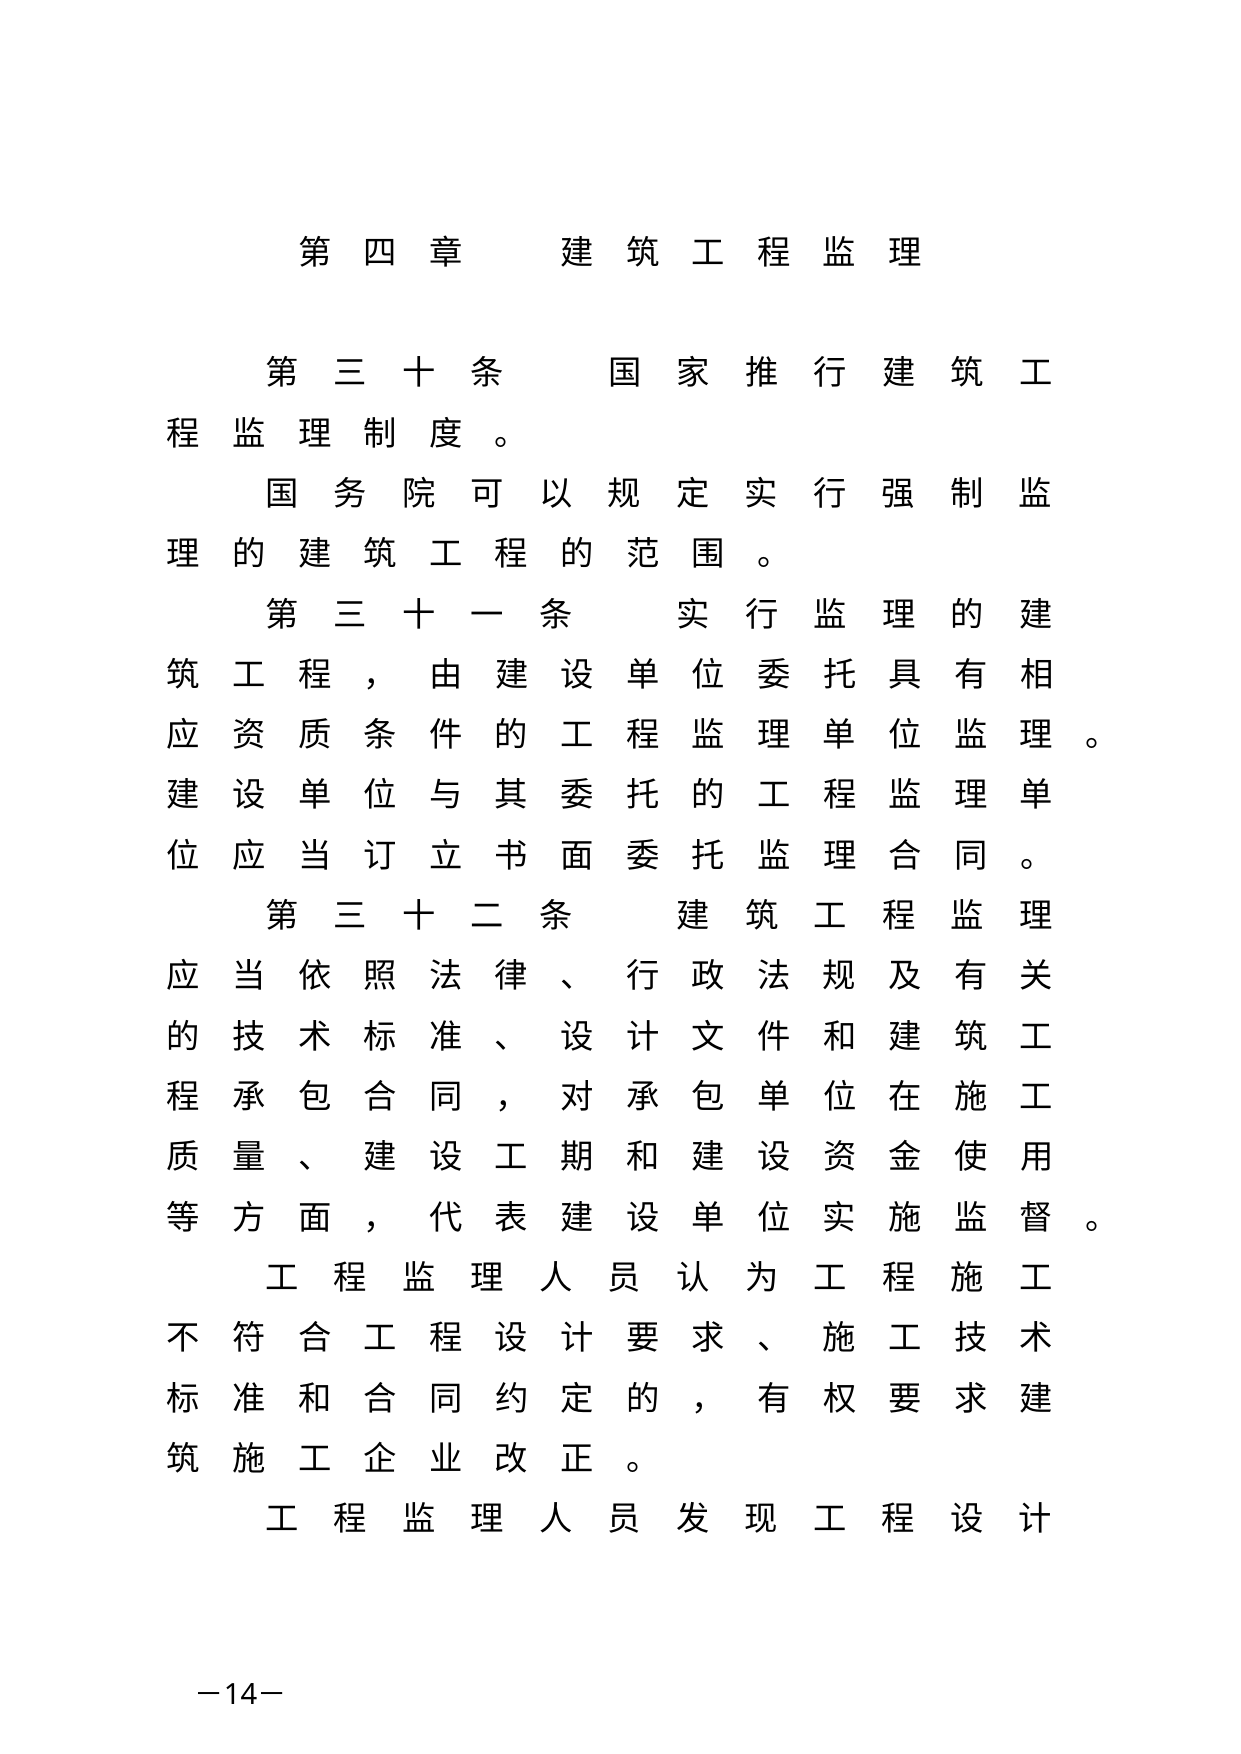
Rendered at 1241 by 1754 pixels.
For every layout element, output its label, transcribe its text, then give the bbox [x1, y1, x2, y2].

text 工程监理人员认为工程施工不符合工程设计要求、施工技术标准和合同约定的，有权要求建筑施工企业改正。 [167, 1245, 1085, 1486]
text 第三十一条 实行监理的建筑工程，由建设单位委托具有相应资质条件的工程监理单位监理。建设单位与其委托的工程监理单位应当订立书面委托监理合同。 [167, 581, 1085, 883]
text 第四章 建筑工程监理 [167, 219, 1085, 280]
text 第三十二条 建筑工程监理应当依照法律、行政法规及有关的技术标准、设计文件和建筑工程承包合同，对承包单位在施工质量、建设工期和建设资金使用等方面，代表建设单位实施监督。 [167, 883, 1085, 1245]
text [167, 1486, 1085, 1546]
text 第三十条 国家推行建筑工程监理制度。 [167, 340, 1085, 461]
text 国务院可以规定实行强制监理的建筑工程的范围。 [167, 461, 1085, 581]
